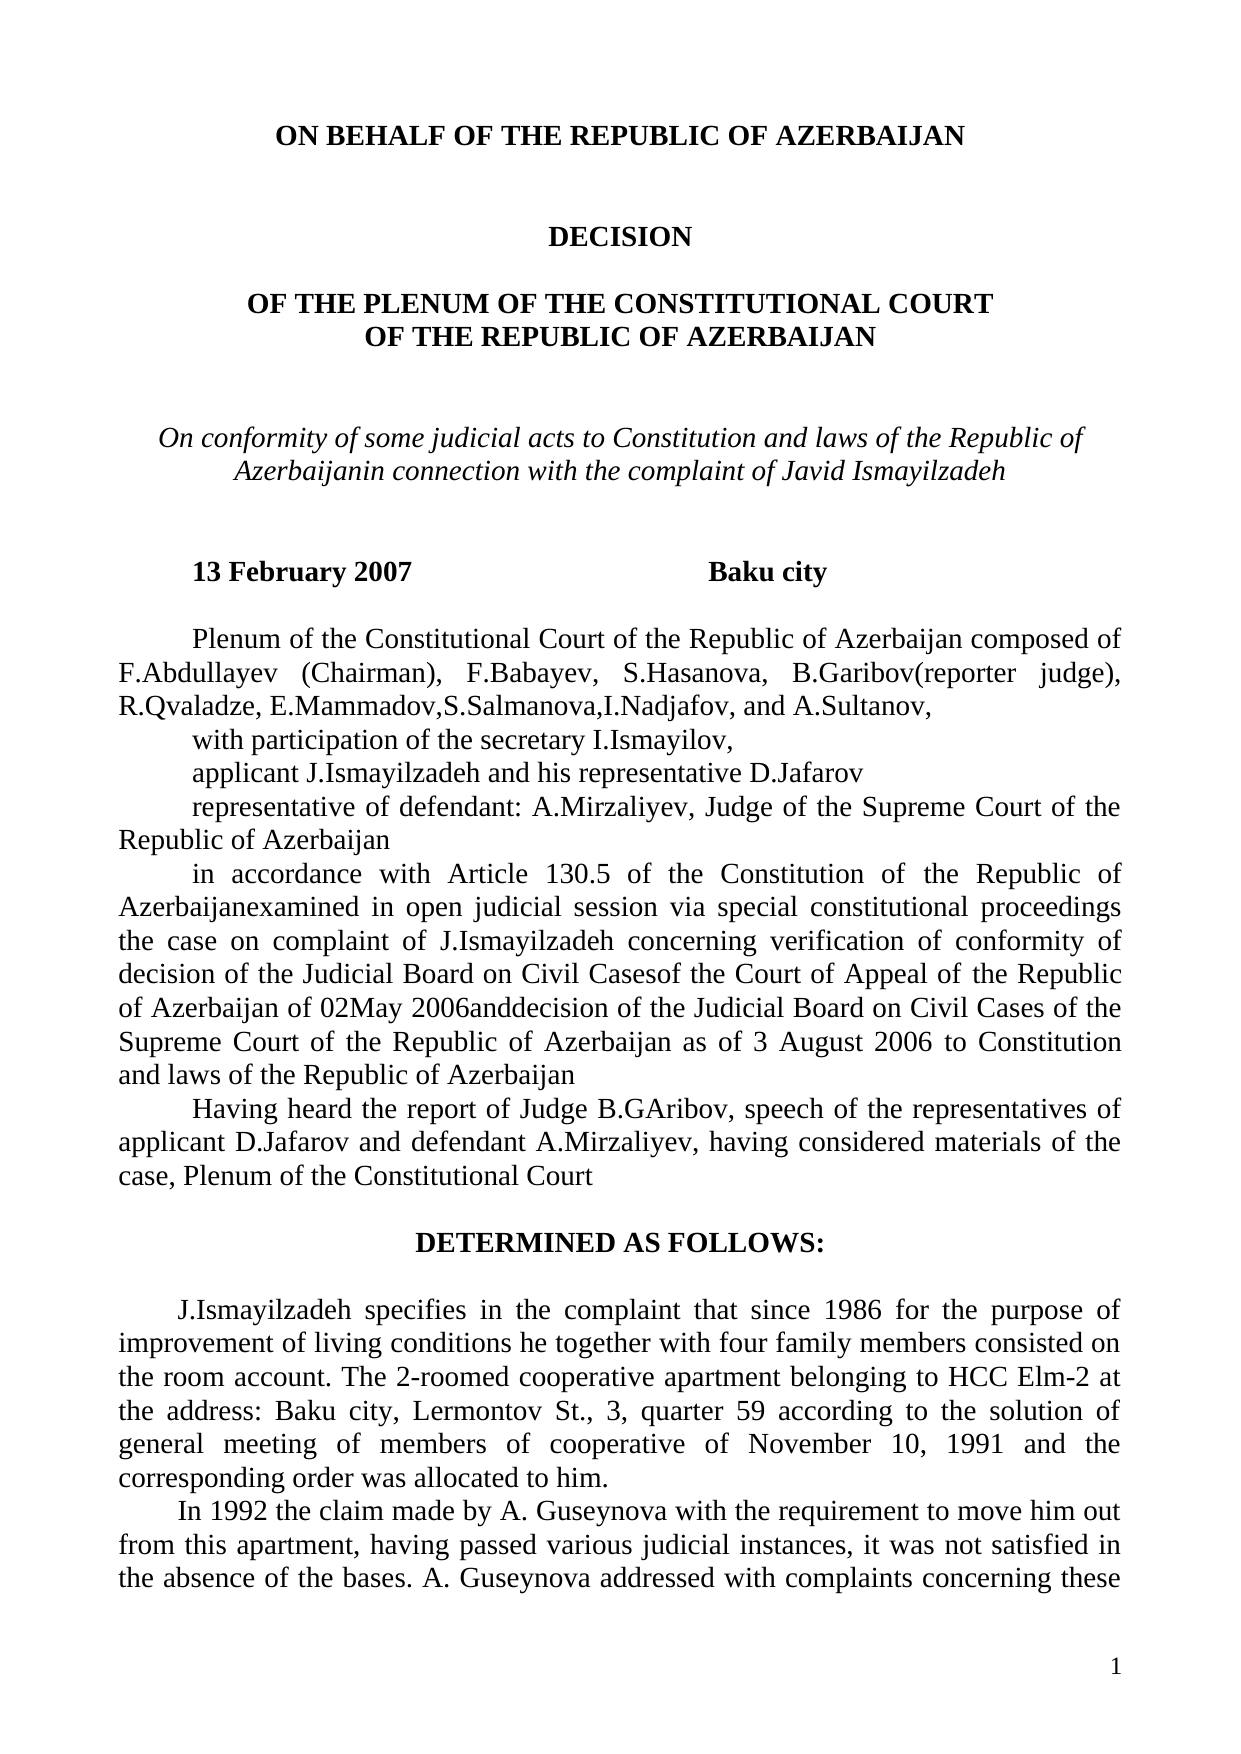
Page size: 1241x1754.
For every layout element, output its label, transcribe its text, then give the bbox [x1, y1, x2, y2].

text OF THE [118, 319, 1122, 353]
text DECISION [118, 219, 1122, 252]
text with participation of the secretary I.Ismayilov, [118, 722, 1122, 755]
text Plenum of the Constitutional Court of the Republic of Azerbaijan composed of F.Abdullayev (Chairman), F.Babayev, S.Hasanova, B.Garibov(reporter judge), R.Qvaladze, E.Mammadov,S.Salmanova,I.Nadjafov, and A.Sultanov, [118, 621, 1122, 722]
text DETERMINED AS FOLLOWS: [118, 1225, 1122, 1258]
text applicant J.Ismayilzadeh and his representative D.Jafarov [118, 755, 1122, 789]
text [118, 1493, 1122, 1594]
text ON BEHALF OF THE [118, 118, 1122, 152]
text representative of defendant: A.Mirzaliyev, Judge of the Supreme Court of the [118, 789, 1122, 856]
text On conformity of some judicial acts to Constitution and laws of the Republic of Azerbaijanin connection with the complaint of Javid Ismayilzadeh [118, 420, 1122, 487]
text in accordance with Article 130.5 of the Constitution of the Republic of Azerbaijanexamined in open judicial session via special constitutional proceedings the case on complaint of J.Ismayilzadeh concerning verification of conformity of decision of the Judicial Board on Civil Casesof the Court of Appeal of the Republic of Azerbaijan of 02May 2006anddecision of the Judicial Board on Civil Cases of the Supreme Court of the Republic of Azerbaijan as of 3 August 2006 to Constitution and laws of the Republic of Azerbaijan [118, 856, 1122, 1091]
text Having heard the report of Judge B.GAribov, speech of the representatives of applicant D.Jafarov and defendant A.Mirzaliyev, having considered materials of the case, Plenum of the [118, 1091, 1122, 1191]
text J.Ismayilzadeh specifies in the complaint that since 1986 for the purpose of improvement of living conditions he together with four family members consisted on the room account. The 2-roomed cooperative apartment belonging to HCC Elm-2 at the address: city, , 3, quarter 59 according to the solution of general meeting of members of cooperative of November 10, 1991 and the corresponding order was allocated to him. [118, 1292, 1122, 1493]
text 13 February 2007 city [118, 554, 1122, 588]
text OF THE PLENUM OF THE [118, 286, 1122, 319]
